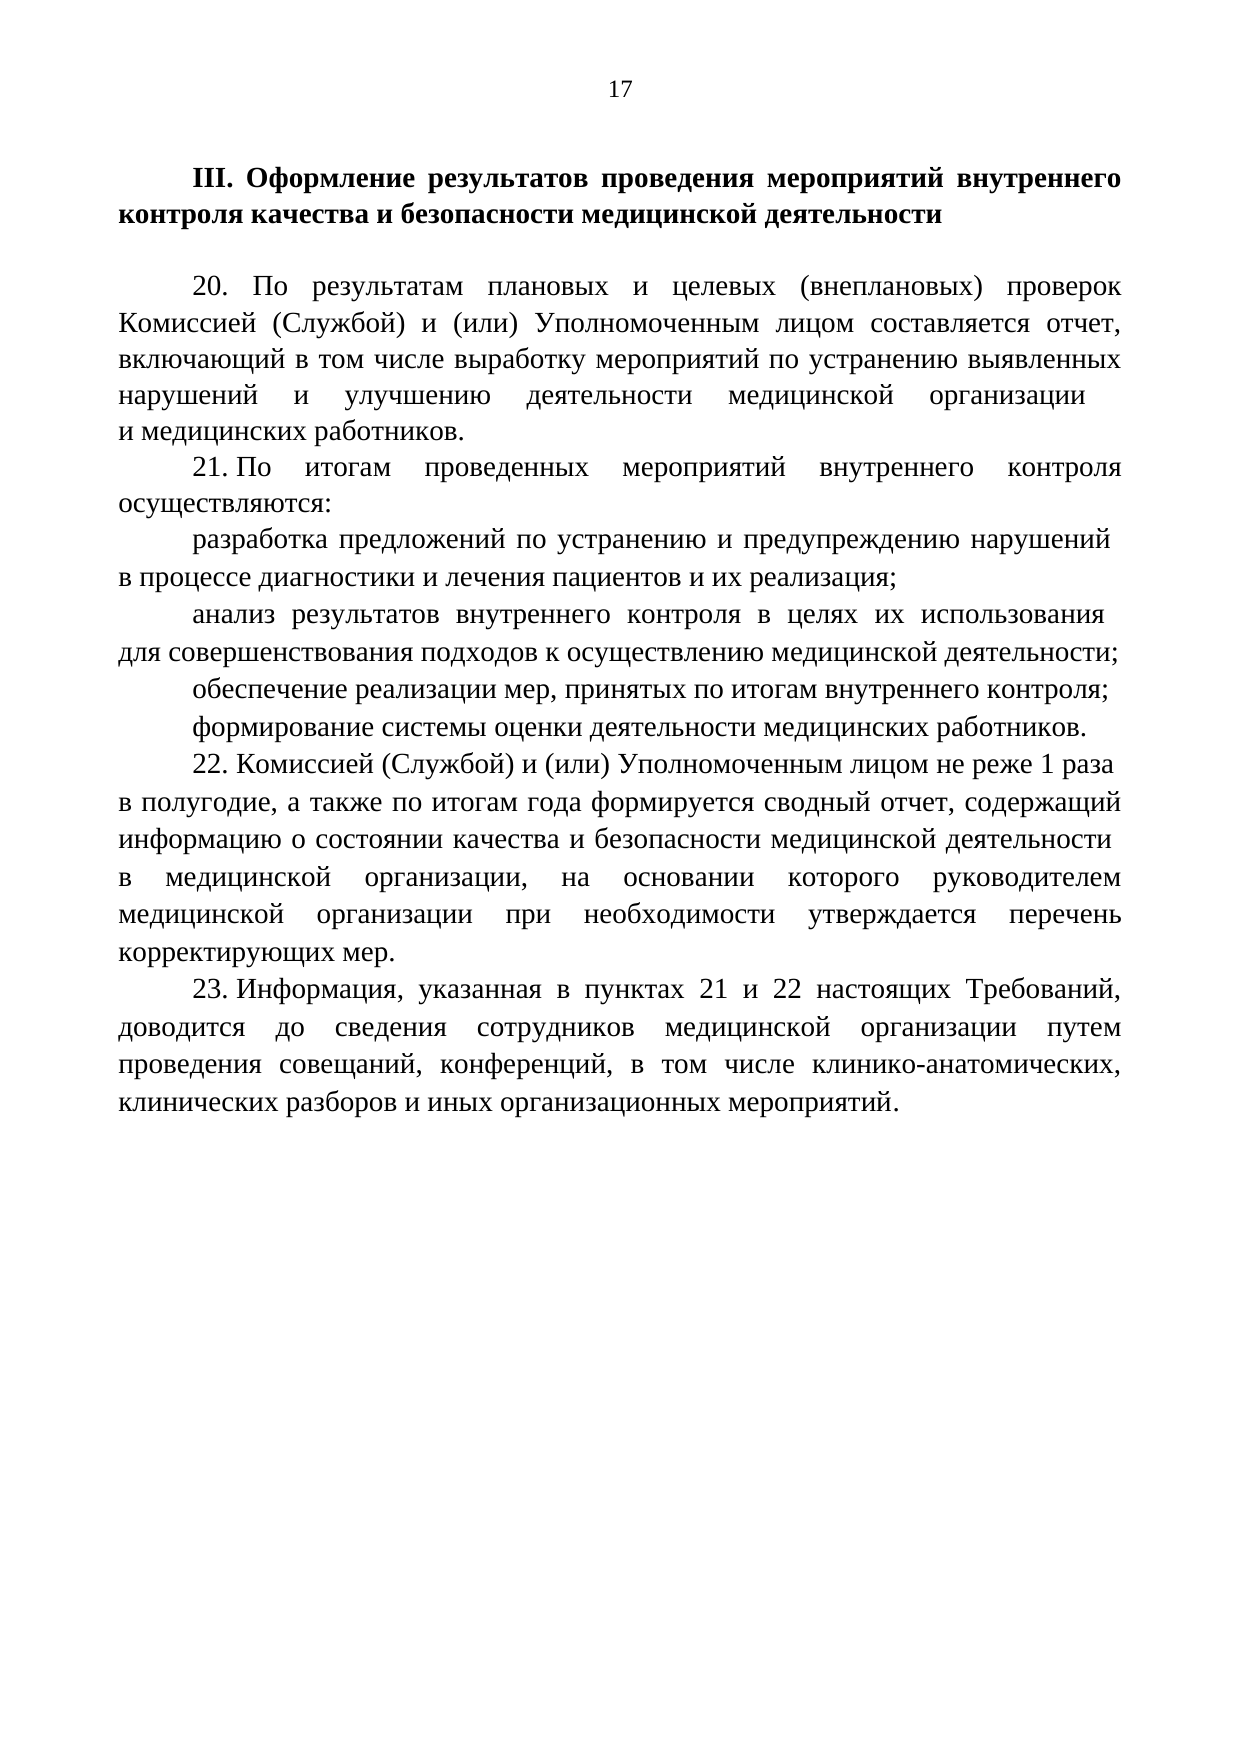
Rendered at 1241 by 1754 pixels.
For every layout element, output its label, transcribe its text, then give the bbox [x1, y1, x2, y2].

text обеспечение реализации мер, принятых по итогам внутреннего контроля; [118, 672, 1122, 705]
text разработка предложений по устранению и предупреждению нарушений в процессе диагностики и лечения пациентов и их реализация; [118, 522, 1122, 593]
text формирование системы оценки деятельности медицинских работников. [118, 709, 1122, 743]
text 22. Комиссией (Службой) и (или) Уполномоченным лицом не реже 1 раза в полугодие, а также по итогам года формируется сводный отчет, содержащий информацию о состоянии качества и безопасности медицинской деятельности в медицинской организации, на основании которого руководителем медицинской организации при необходимости утверждается перечень корректирующих мер. [118, 747, 1122, 968]
text 23. Информация, указанная в пунктах 21 и 22 настоящих Требований, доводится до сведения сотрудников медицинской организации путем проведения совещаний, конференций, в том числе клинико-анатомических, клинических разборов и иных организационных мероприятий. [118, 972, 1122, 1118]
text анализ результатов внутреннего контроля в целях их использования для совершенствования подходов к осуществлению медицинской деятельности; [118, 597, 1122, 668]
text 21. По итогам проведенных мероприятий внутреннего контроля осуществляются: [118, 449, 1122, 519]
text 20. По результатам плановых и целевых (внеплановых) проверок Комиссией (Службой) и (или) Уполномоченным лицом составляется отчет, включающий в том числе выработку мероприятий по устранению выявленных нарушений и улучшению деятельности медицинской организации и медицинских работников. [118, 268, 1122, 447]
text III. Оформление результатов проведения мероприятий внутреннего контроля качества и безопасности медицинской деятельности [118, 160, 1122, 230]
